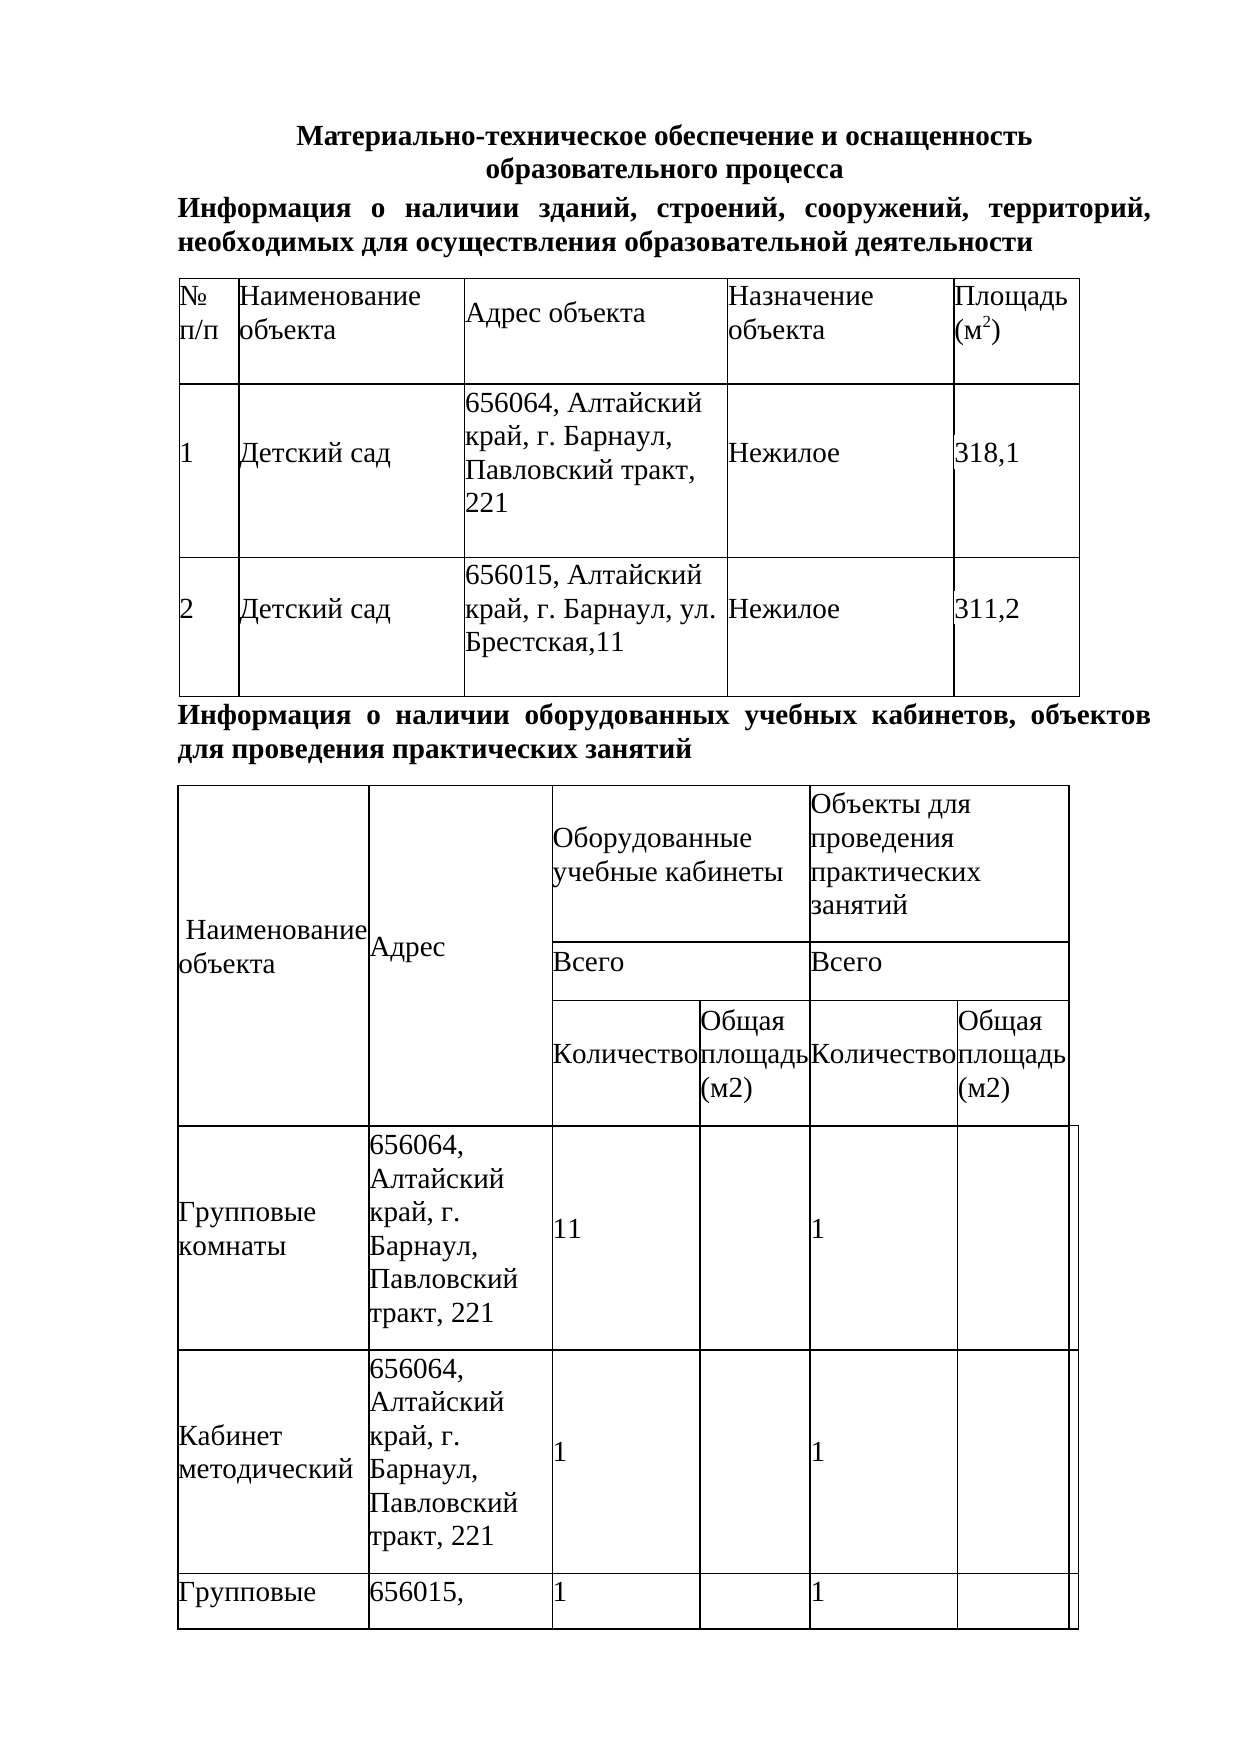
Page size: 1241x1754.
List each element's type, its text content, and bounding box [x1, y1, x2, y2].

table_cell Всего [811, 943, 1068, 1000]
table_cell 1 [553, 1351, 699, 1572]
table_cell [701, 1351, 809, 1572]
table_header Адрес объекта [465, 279, 727, 383]
table_cell 656064, Алтайский край, г. Барнаул, Павловский тракт, 221 [370, 1351, 552, 1572]
text Информация о наличии зданий, строений, сооружений, территорий, необходимых для осуществления образовательной деятельности [177, 190, 1152, 257]
table_header № п/п [180, 279, 238, 383]
table_cell Нежилое [728, 558, 953, 696]
table_cell 1 [811, 1127, 957, 1349]
table_cell 656015, Алтайский край, г. Барнаул, ул. Брестская,11 [465, 558, 727, 696]
table_cell Нежилое [728, 385, 953, 557]
table_header Назначение объекта [728, 279, 953, 383]
table_header Оборудованные учебные кабинеты [553, 786, 809, 941]
table_cell [1070, 1126, 1078, 1349]
table_cell [1070, 1351, 1078, 1572]
table_cell [701, 1127, 809, 1349]
table_header Наименование объекта [179, 786, 368, 1125]
table_cell Общая площадь (м2) [958, 1001, 1068, 1125]
table_cell [1070, 1574, 1078, 1628]
table_cell 2 [180, 558, 238, 696]
table_cell Групповые комнаты [179, 1574, 368, 1628]
table_cell Кабинет методический [179, 1351, 368, 1572]
table_cell 656064, Алтайский край, г. Барнаул, Павловский тракт, 221 [370, 1127, 552, 1349]
table_cell Количество [811, 1001, 957, 1125]
table_cell 11 [553, 1127, 699, 1349]
table_cell [1070, 1000, 1078, 1125]
table_cell Детский сад [240, 558, 464, 696]
table_header Площадь (м2) [955, 279, 1079, 383]
table_cell 311,2 [955, 558, 1079, 696]
table_cell 318,1 [955, 385, 1079, 557]
table_header Адрес [370, 786, 552, 1125]
table_cell Детский сад [240, 385, 464, 557]
table_cell [958, 1351, 1068, 1572]
text Материально-техническое обеспечение и оснащенность образовательного процесса [177, 118, 1152, 185]
table_cell [958, 1574, 1068, 1628]
table_cell 656064, Алтайский край, г. Барнаул, Павловский тракт, 221 [465, 385, 727, 557]
table_cell Всего [553, 943, 809, 1000]
table_header [1070, 785, 1078, 941]
table_header Наименование объекта [240, 279, 464, 383]
table_cell [958, 1127, 1068, 1349]
table_cell [701, 1574, 809, 1628]
text Информация о наличии оборудованных учебных кабинетов, объектов для проведения практических занятий [177, 697, 1152, 764]
table_cell Групповые комнаты [179, 1127, 368, 1349]
table_cell Количество [553, 1001, 699, 1125]
table_cell 1 [811, 1574, 957, 1628]
table_cell 1 [180, 385, 238, 557]
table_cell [370, 1574, 552, 1628]
table_cell 1 [553, 1574, 699, 1628]
table_cell 1 [811, 1351, 957, 1572]
table_cell [1070, 941, 1078, 1000]
table_cell Общая площадь (м2) [701, 1001, 809, 1125]
table_header Объекты для проведения практических занятий [811, 786, 1068, 941]
